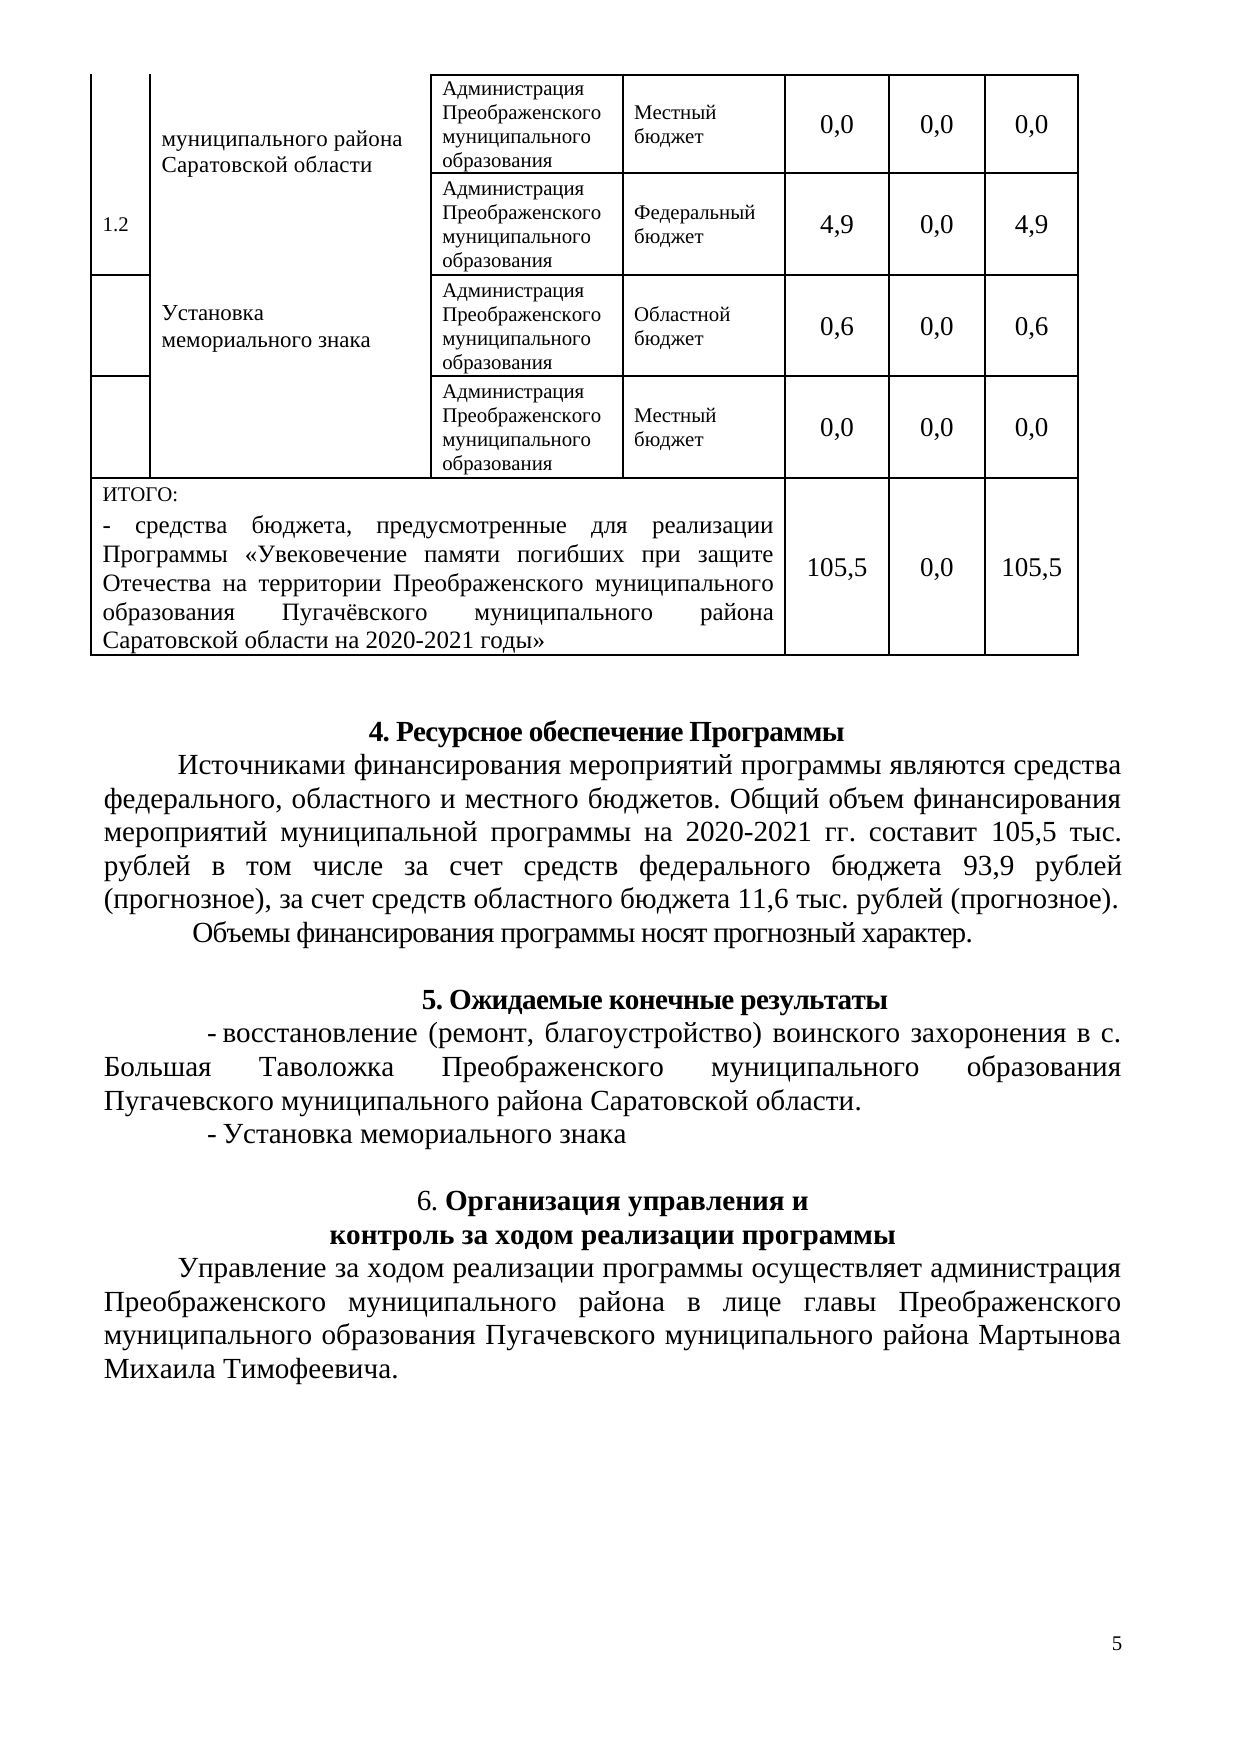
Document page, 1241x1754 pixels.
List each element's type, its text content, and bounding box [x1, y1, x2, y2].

table_cell Областной бюджет [624, 276, 784, 375]
table_cell 0,0 [890, 174, 984, 274]
table_cell [92, 377, 149, 477]
table_cell 0,6 [786, 276, 888, 375]
table_cell 105,5 [986, 479, 1077, 654]
table_cell Местный бюджет [624, 76, 784, 172]
table_cell 0,0 [890, 76, 984, 172]
table_cell Установка мемориального знака [151, 172, 430, 477]
list контроль за ходом реализации программы [103, 1217, 1122, 1250]
text 4. Ресурсное обеспечение Программы [103, 714, 1110, 747]
table_cell 0,0 [786, 377, 888, 477]
table_cell 4,9 [986, 174, 1077, 274]
table_cell 4,9 [786, 174, 888, 274]
table_cell - средства бюджета, предусмотренные для реализации Программы «Увековечение памяти погибших при защите Отечества на территории Преображенского муниципального образования Пугачёвского муниципального района Саратовской области на 2020-2021 годы» [92, 508, 784, 654]
table_cell 0,0 [986, 76, 1077, 172]
table_cell Администрация Преображенского муниципального образования [432, 276, 622, 375]
table_cell 105,5 [786, 479, 888, 654]
table_cell Федеральный бюджет [624, 174, 784, 274]
list Управление за ходом реализации программы осуществляет администрация Преображенского муниципального района в лице главы Преображенского муниципального образования Пугачевского муниципального района Мартынова Михаила Тимофеевича. [103, 1250, 1122, 1384]
table_cell Местный бюджет [624, 377, 784, 477]
list Установка мемориального знака [103, 1116, 1122, 1150]
text Объемы финансирования программы носят прогнозный характер. [103, 915, 1122, 948]
table_cell 1.2 [92, 172, 149, 274]
list восстановление (ремонт, благоустройство) воинского захоронения в с. Большая Таволожка Преображенского муниципального образования Пугачевского муниципального района Саратовской области. [103, 1016, 1122, 1116]
table_cell 0,0 [986, 377, 1077, 477]
table_cell 0,0 [890, 276, 984, 375]
table_cell 0,6 [986, 276, 1077, 375]
text Источниками финансирования мероприятий программы являются средства федерального, областного и местного бюджетов. Общий объем финансирования мероприятий муниципальной программы на 2020-2021 гг. составит 105,5 тыс. рублей в том числе за счет средств федерального бюджета 93,9 рублей (прогнозное), за счет средств областного бюджета 11,6 тыс. рублей (прогнозное). [103, 747, 1122, 915]
list 6. Организация управления и [103, 1183, 1122, 1217]
table_cell 0,0 [786, 76, 888, 172]
table_cell ИТОГО: [92, 479, 784, 508]
table_cell Администрация Преображенского муниципального образования [432, 377, 622, 477]
table_cell 0,0 [890, 479, 984, 654]
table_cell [432, 174, 622, 274]
table_cell [92, 276, 149, 375]
text 5. Ожидаемые конечные результаты [103, 982, 1118, 1016]
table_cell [432, 76, 622, 172]
table_cell 0,0 [890, 377, 984, 477]
